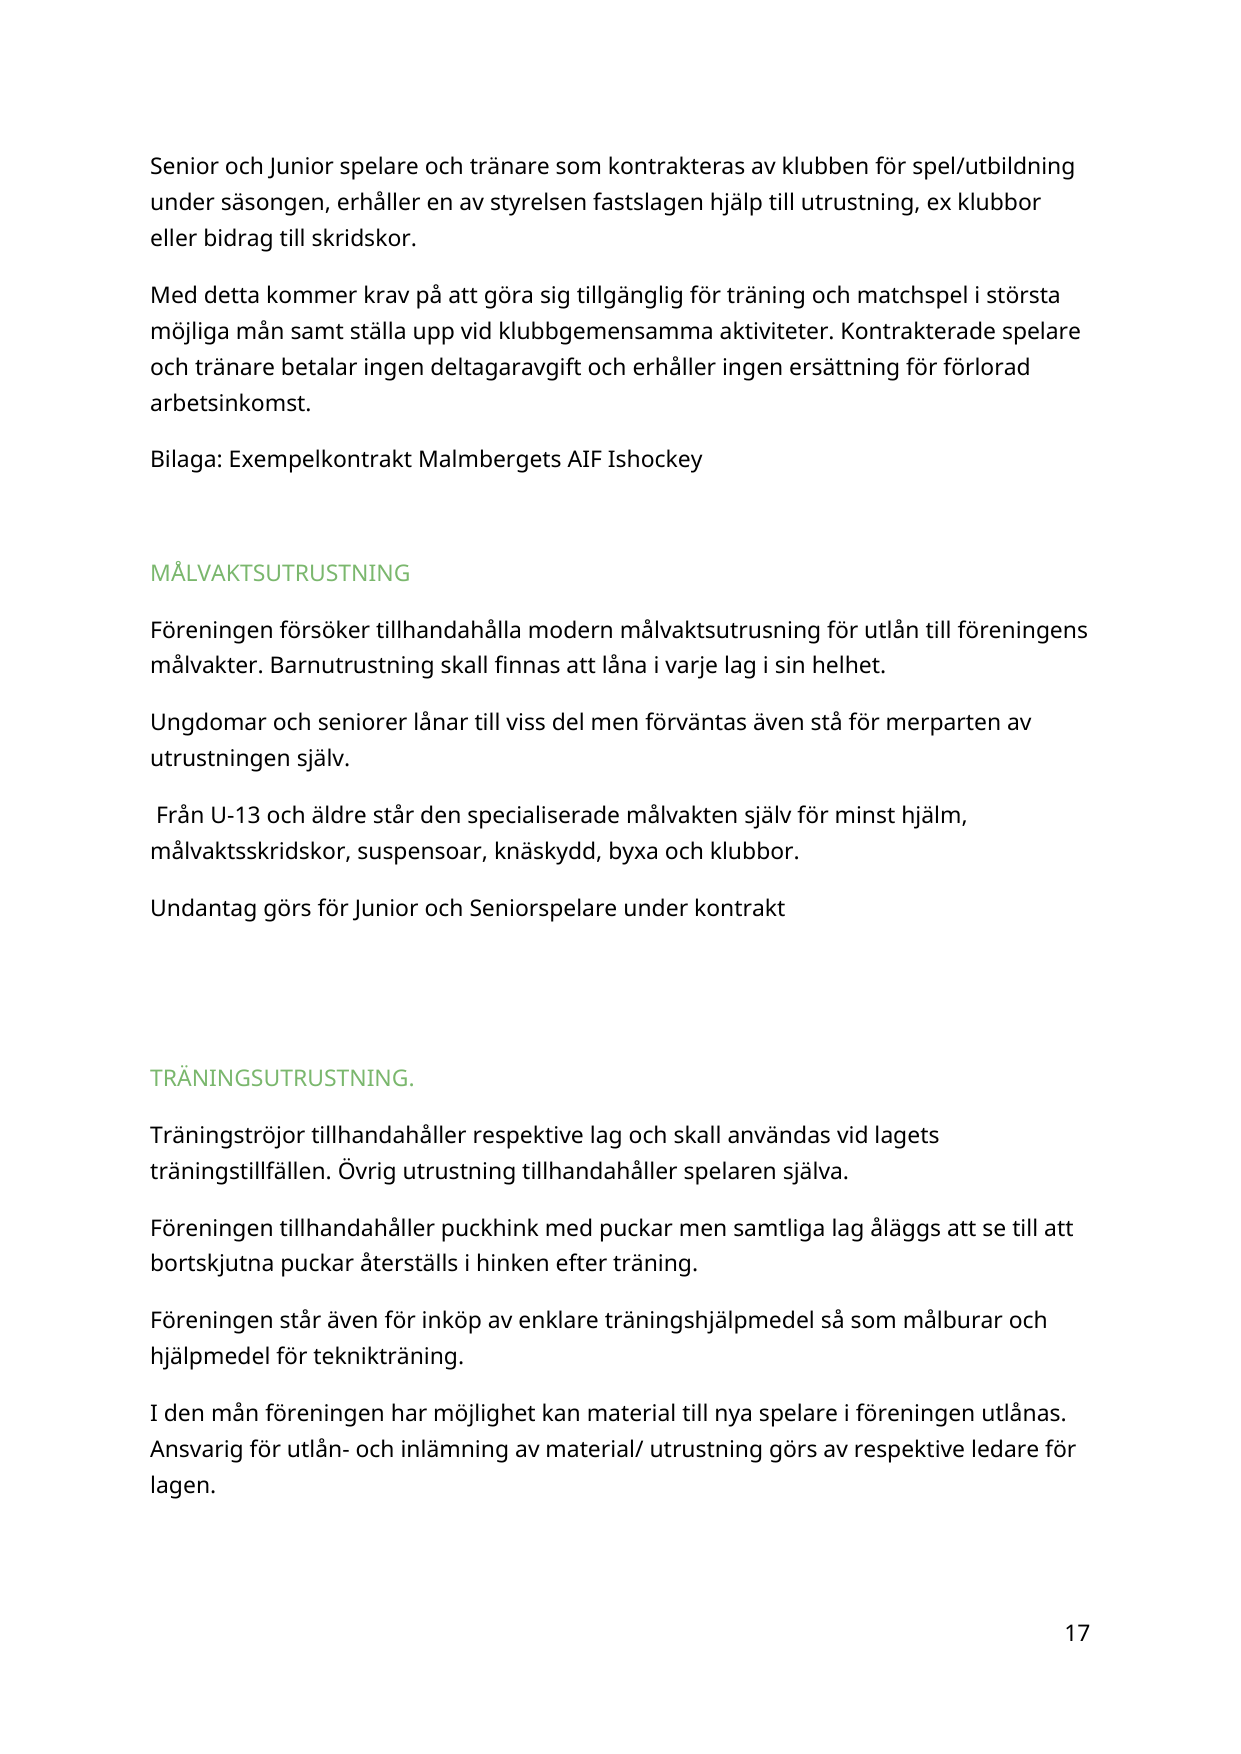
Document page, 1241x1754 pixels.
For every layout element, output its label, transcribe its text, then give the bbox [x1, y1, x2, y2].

text Träningströjor tillhandahåller respektive lag och skall användas vid lagets träningstillfällen. Övrig utrustning tillhandahåller spelaren själva. [150, 1119, 1090, 1186]
text Undantag görs för Junior och Seniorspelare under kontrakt [150, 892, 1090, 923]
text Ungdomar och seniorer lånar till viss del men förväntas även stå för merparten av utrustningen själv. [150, 706, 1090, 773]
text Föreningen tillhandahåller puckhink med puckar men samtliga lag åläggs att se till att bortskjutna puckar återställs i hinken efter träning. [150, 1211, 1090, 1279]
text Från U-13 och äldre står den specialiserade målvakten själv för minst hjälm, målvaktsskridskor, suspensoar, knäskydd, byxa och klubbor. [150, 799, 1090, 866]
text Föreningen står även för inköp av enklare träningshjälpmedel så som målburar och hjälpmedel för teknikträning. [150, 1304, 1090, 1371]
text Med detta kommer krav på att göra sig tillgänglig för träning och matchspel i största möjliga mån samt ställa upp vid klubbgemensamma aktiviteter. Kontrakterade spelare och tränare betalar ingen deltagaravgift och erhåller ingen ersättning för förlorad arbetsinkomst. [150, 279, 1090, 418]
text TRÄNINGSUTRUSTNING. [150, 1062, 1090, 1093]
text Bilaga: Exempelkontrakt Malmbergets AIF Ishockey [150, 443, 1090, 474]
text Senior och Junior spelare och tränare som kontrakteras av klubben för spel/utbildning under säsongen, erhåller en av styrelsen fastslagen hjälp till utrustning, ex klubbor eller bidrag till skridskor. [150, 150, 1090, 253]
text MÅLVAKTSUTRUSTNING [150, 557, 1090, 588]
text I den mån föreningen har möjlighet kan material till nya spelare i föreningen utlånas. Ansvarig för utlån- och inlämning av material/ utrustning görs av respektive ledare för lagen. [150, 1397, 1090, 1500]
text Föreningen försöker tillhandahålla modern målvaktsutrusning för utlån till föreningens målvakter. Barnutrustning skall finnas att låna i varje lag i sin helhet. [150, 613, 1090, 681]
